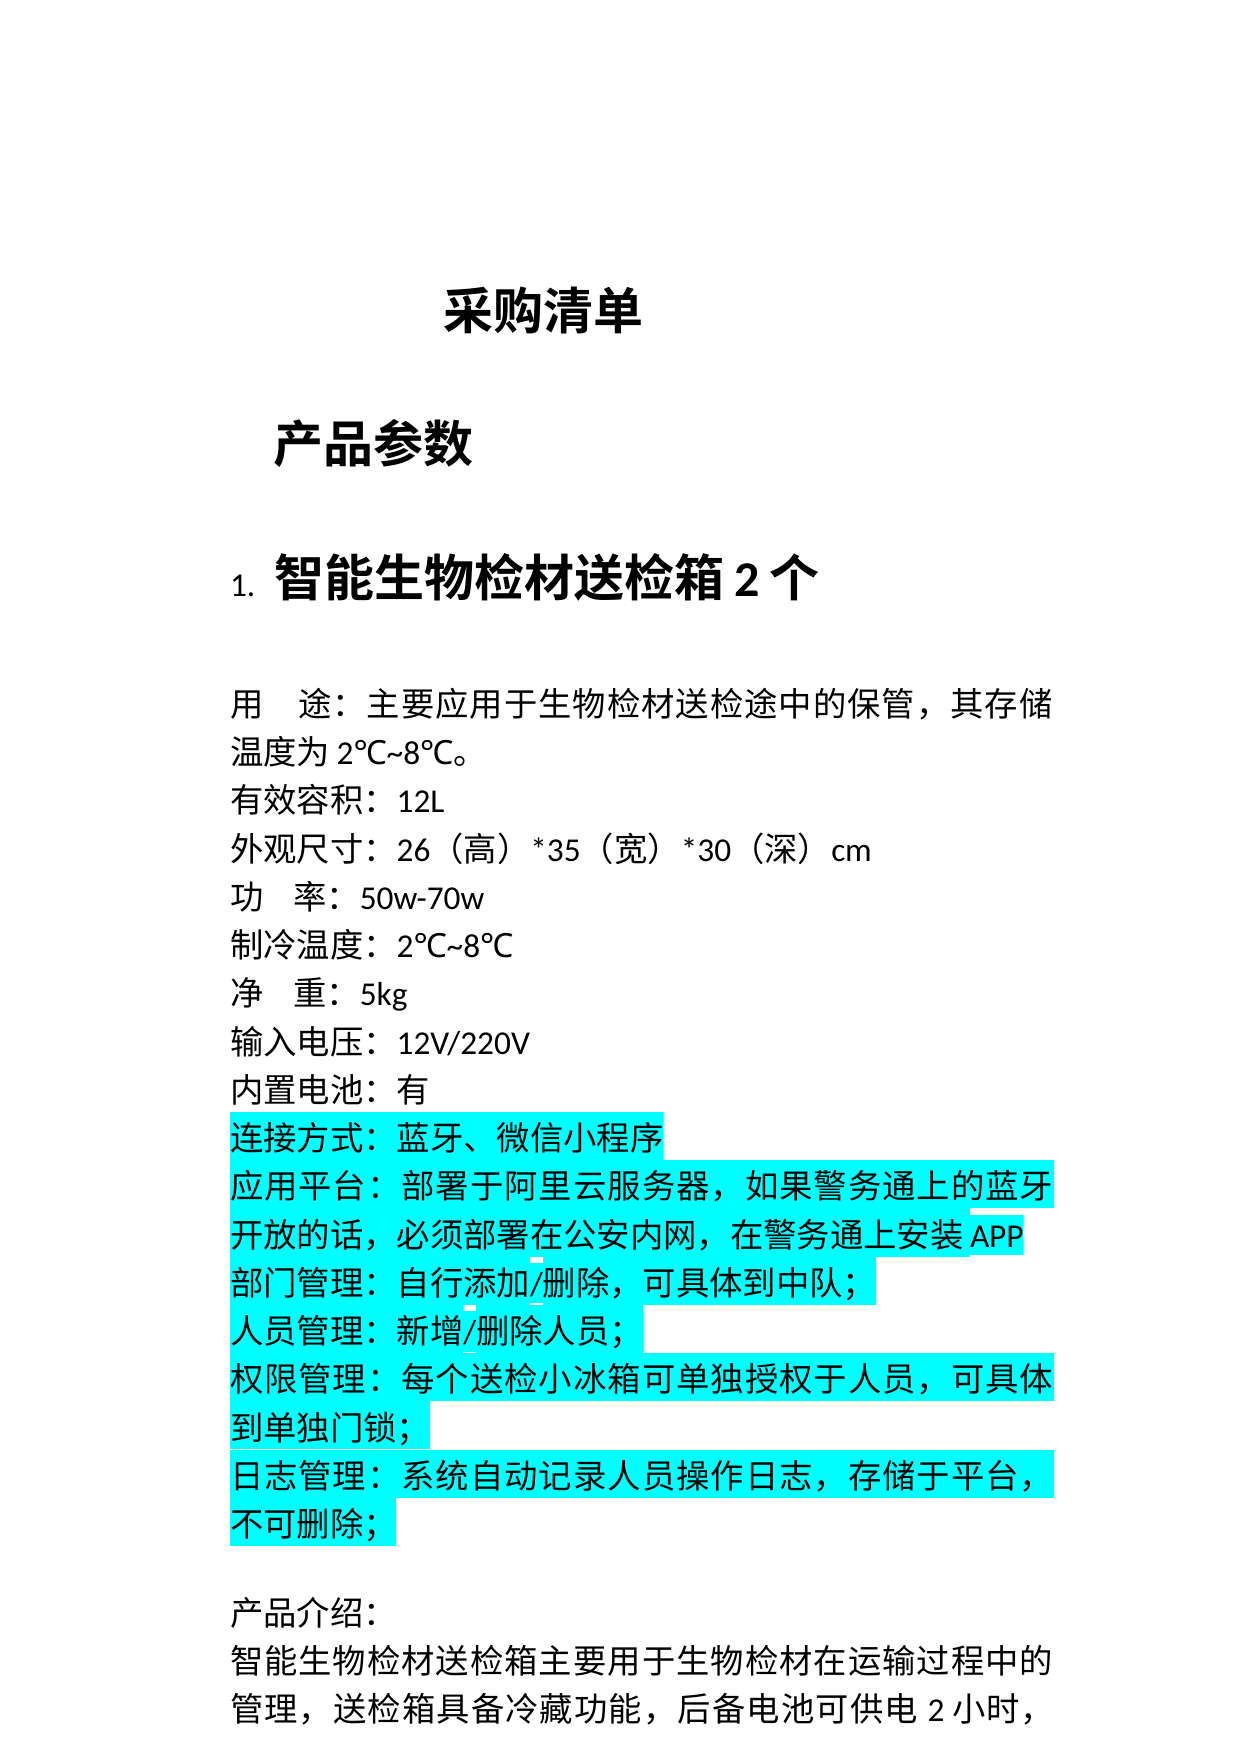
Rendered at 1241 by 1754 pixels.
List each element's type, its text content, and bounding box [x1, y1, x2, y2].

list 智能生物检材送检箱2个 [230, 538, 1054, 637]
list 产品参数 [273, 404, 1054, 477]
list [230, 1498, 1054, 1731]
list 采购清单 [273, 271, 1054, 343]
